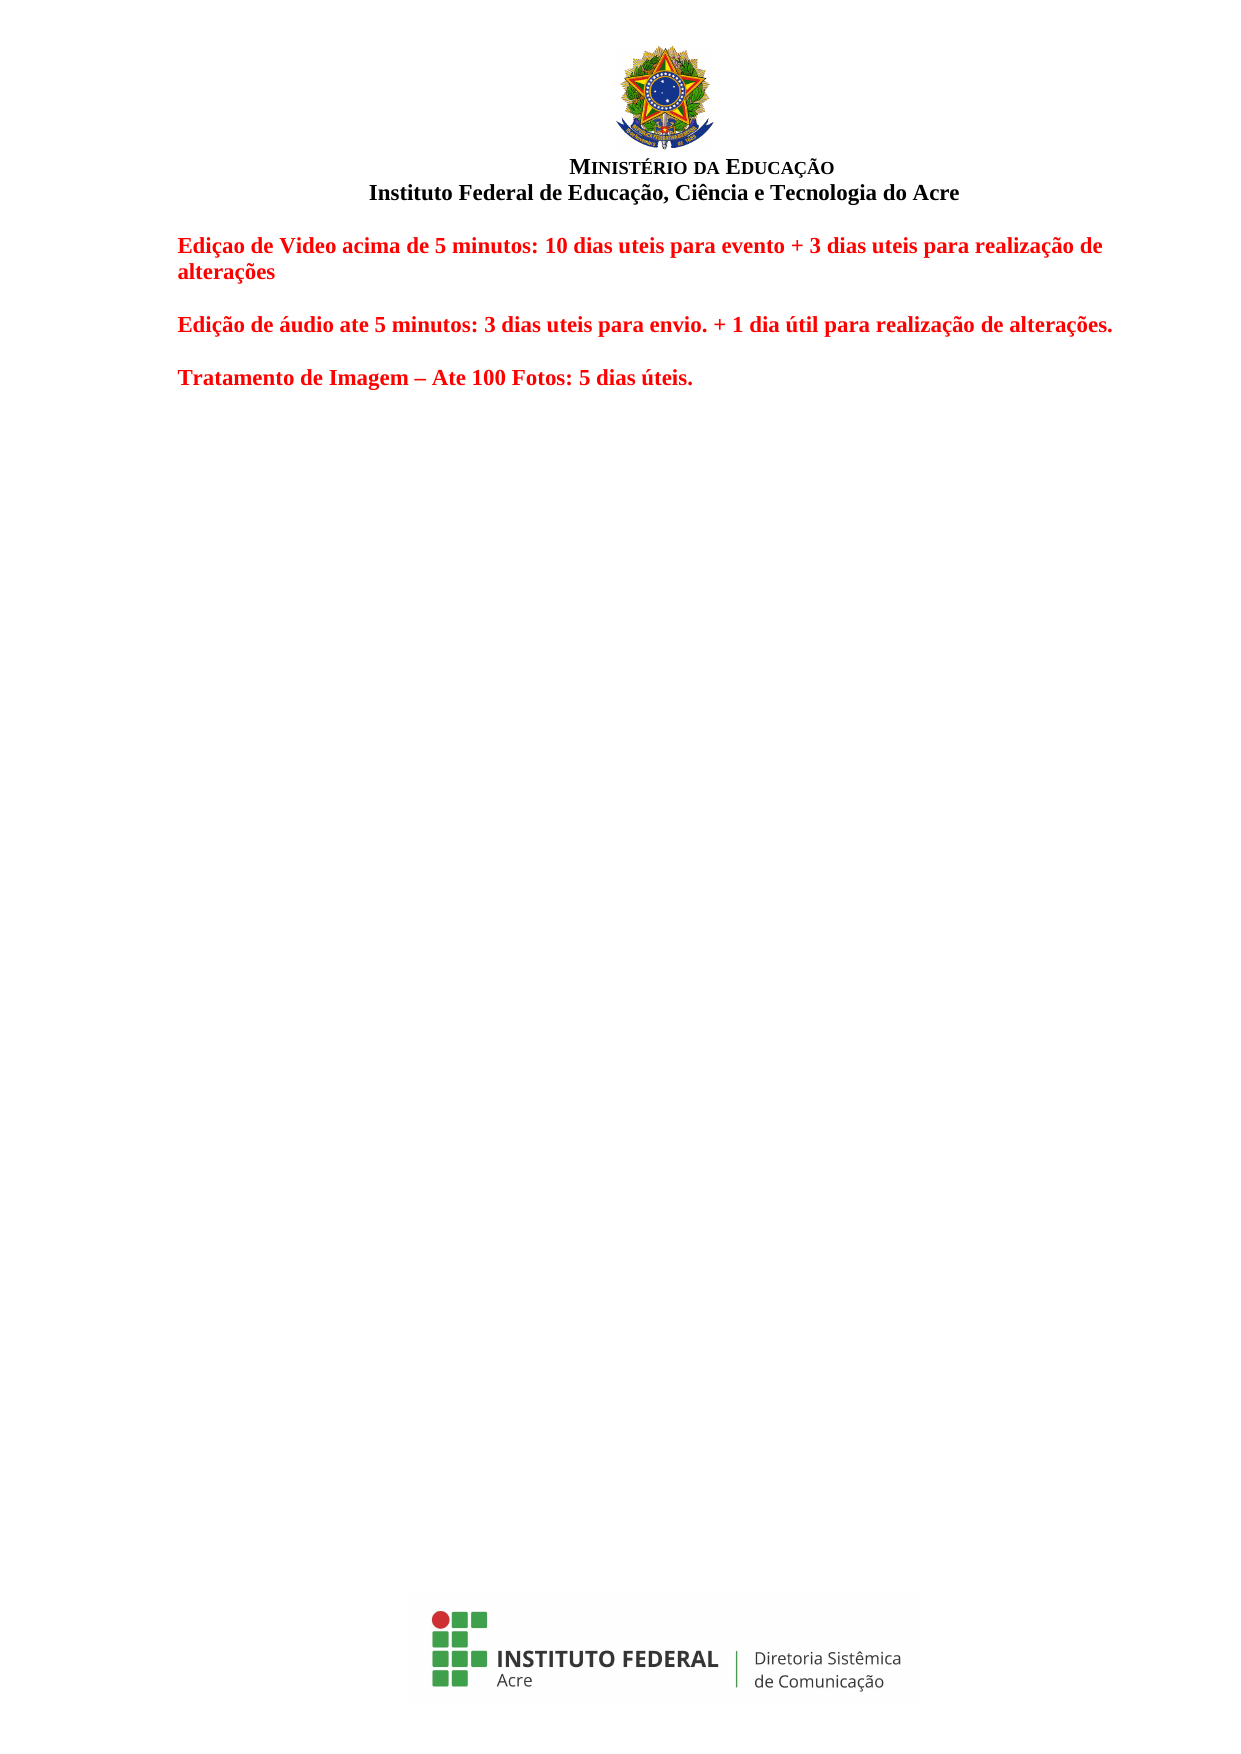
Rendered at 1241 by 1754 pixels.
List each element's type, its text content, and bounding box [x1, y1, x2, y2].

text Tratamento de Imagem – Ate 100 Fotos: 5 dias úteis. [177, 364, 1152, 390]
text Ediçao de Video acima de 5 minutos: 10 dias uteis para evento + 3 dias uteis para realização de alterações [177, 232, 1152, 285]
text Edição de áudio ate 5 minutos: 3 dias uteis para envio. + 1 dia útil para realização de alterações. [177, 311, 1152, 337]
picture [614, 43, 715, 153]
picture [408, 1593, 921, 1708]
